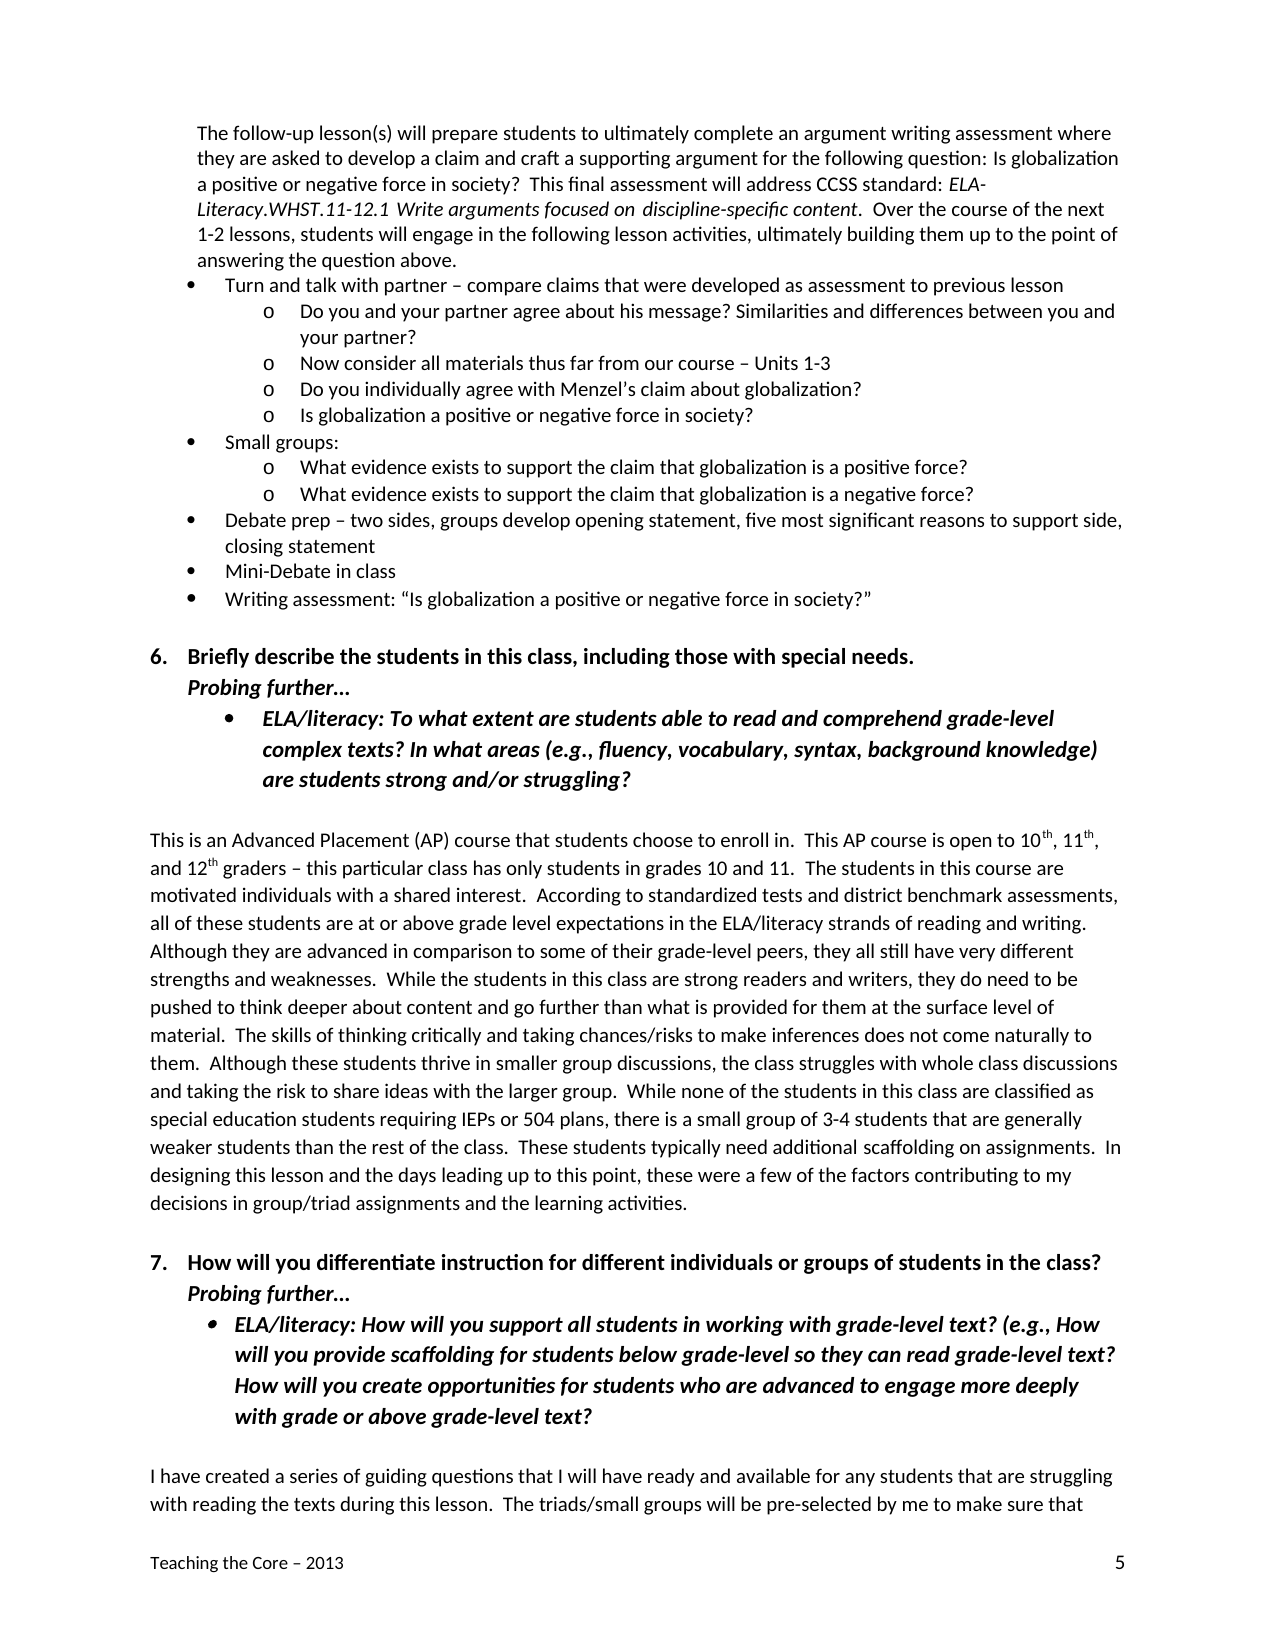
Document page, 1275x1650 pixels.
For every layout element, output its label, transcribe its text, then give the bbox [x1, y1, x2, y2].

list Turn and talk with partner – compare claims that were developed as assessment to previous lesson [187, 272, 1125, 298]
list What evidence exists to support the claim that globalization is a positive force? [262, 454, 1125, 481]
list How will you differentiate instruction for different individuals or groups of students in the class? [150, 1248, 1125, 1276]
list Small groups: [187, 429, 1125, 454]
list ELA/literacy: How will you support all students in working with grade-level text? (e.g., How will you provide scaffolding for students below grade-level so they can read grade-level text? How will you create opportunities for students who are advanced to engage more deeply with grade or above grade-level text? [206, 1310, 1125, 1430]
list Debate prep – two sides, groups develop opening statement, five most significant reasons to support side, closing statement [187, 507, 1125, 558]
list Is globalization a positive or negative force in society? [262, 403, 1125, 429]
text This is an Advanced Placement (AP) course that students choose to enroll in. This AP course is open to 10th, 11th, and 12th graders – this particular class has only students in grades 10 and 11. The students in this course are motivated individuals with a shared interest. According to standardized tests and district benchmark assessments, all of these students are at or above grade level expectations in the ELA/literacy strands of reading and writing. [150, 827, 1125, 936]
list Do you and your partner agree about his message? Similarities and differences between you and your partner? [262, 298, 1125, 350]
list Writing assessment: “Is globalization a positive or negative force in society?” [187, 584, 1125, 612]
list Mini-Debate in class [187, 558, 1125, 584]
list ELA/literacy: To what extent are students able to read and comprehend grade-level complex texts? In what areas (e.g., fluency, vocabulary, syntax, background knowledge) are students strong and/or struggling? [225, 704, 1125, 793]
text Although they are advanced in comparison to some of their grade-level peers, they all still have very different strengths and weaknesses. While the students in this class are strong readers and writers, they do need to be pushed to think deeper about content and go further than what is provided for them at the surface level of material. The skills of thinking critically and taking chances/risks to make inferences does not come naturally to them. Although these students thrive in smaller group discussions, the class struggles with whole class discussions and taking the risk to share ideas with the larger group. While none of the students in this class are classified as special education students requiring IEPs or 504 plans, there is a small group of 3-4 students that are generally weaker students than the rest of the class. These students typically need additional scaffolding on assignments. In designing this lesson and the days leading up to this point, these were a few of the factors contributing to my decisions in group/triad assignments and the learning activities. [150, 938, 1125, 1215]
list What evidence exists to support the claim that globalization is a negative force? [262, 481, 1125, 507]
text The follow-up lesson(s) will prepare students to ultimately complete an argument writing assessment where they are asked to develop a claim and craft a supporting argument for the following question: Is globalization a positive or negative force in society? This final assessment will address CCSS standard: ELA-Literacy.WHST.11-12.1 Write arguments focused on discipline-specific content. Over the course of the next 1-2 lessons, students will engage in the following lesson activities, ultimately building them up to the point of answering the question above. [197, 120, 1125, 272]
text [150, 1463, 1125, 1517]
list Probing further… [187, 1279, 1125, 1307]
list Now consider all materials thus far from our course – Units 1-3 [262, 350, 1125, 376]
list Briefly describe the students in this class, including those with special needs. [150, 642, 1125, 671]
list Do you individually agree with Menzel’s claim about globalization? [262, 376, 1125, 403]
text Probing further… [187, 673, 1125, 701]
